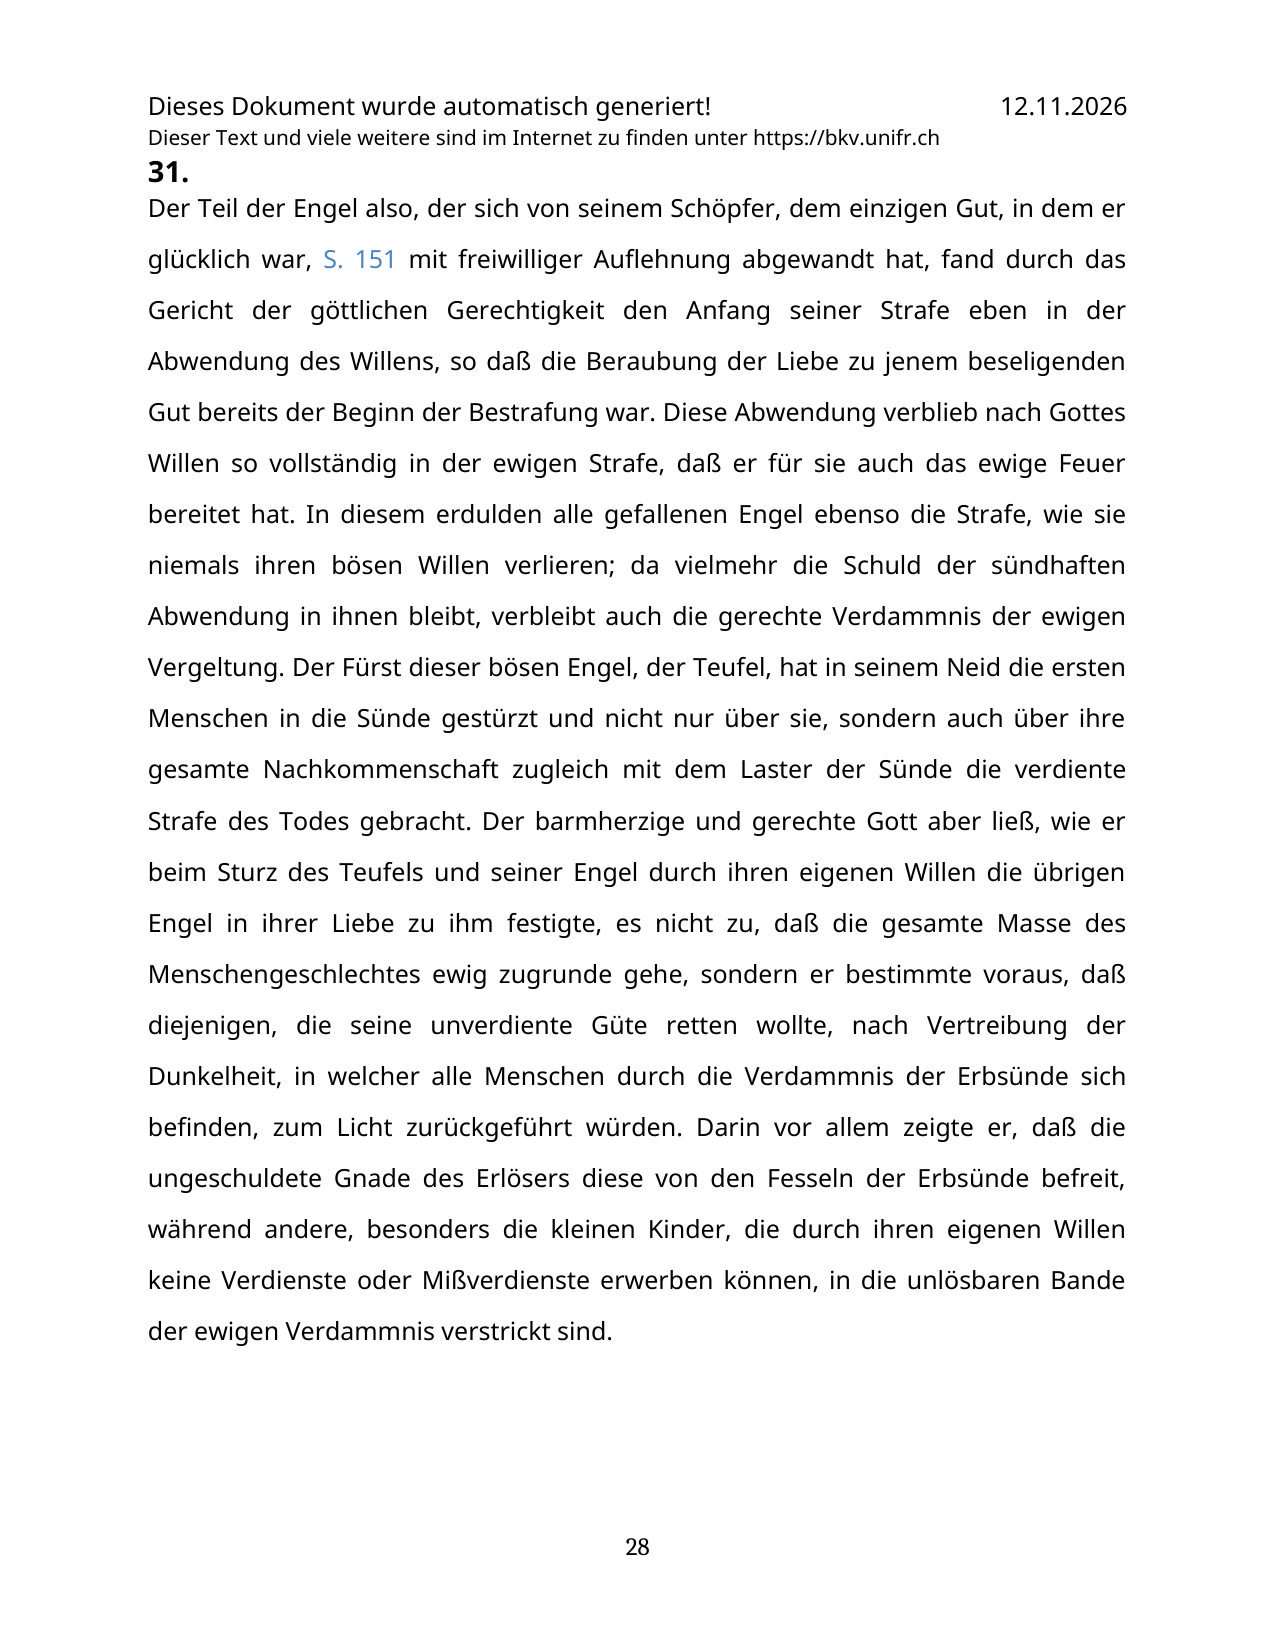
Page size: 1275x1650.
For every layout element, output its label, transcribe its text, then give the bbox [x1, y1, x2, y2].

subtitle 31. [148, 151, 1127, 191]
text Der Teil der Engel also, der sich von seinem Schöpfer, dem einzigen Gut, in dem er glücklich war, S. 151 mit freiwilliger Auflehnung abgewandt hat, fand durch das Gericht der göttlichen Gerechtigkeit den Anfang seiner Strafe eben in der Abwendung des Willens, so daß die Beraubung der Liebe zu jenem beseligenden Gut bereits der Beginn der Bestrafung war. Diese Abwendung verblieb nach Gottes Willen so vollständig in der ewigen Strafe, daß er für sie auch das ewige Feuer bereitet hat. In diesem erdulden alle gefallenen Engel ebenso die Strafe, wie sie niemals ihren bösen Willen verlieren; da vielmehr die Schuld der sündhaften Abwendung in ihnen bleibt, verbleibt auch die gerechte Verdammnis der ewigen Vergeltung. Der Fürst dieser bösen Engel, der Teufel, hat in seinem Neid die ersten Menschen in die Sünde gestürzt und nicht nur über sie, sondern auch über ihre gesamte Nachkommenschaft zugleich mit dem Laster der Sünde die verdiente Strafe des Todes gebracht. Der barmherzige und gerechte Gott aber ließ, wie er beim Sturz des Teufels und seiner Engel durch ihren eigenen Willen die übrigen Engel in ihrer Liebe zu ihm festigte, es nicht zu, daß die gesamte Masse des Menschengeschlechtes ewig zugrunde gehe, sondern er bestimmte voraus, daß diejenigen, die seine unverdiente Güte retten wollte, nach Vertreibung der Dunkelheit, in welcher alle Menschen durch die Verdammnis der Erbsünde sich befinden, zum Licht zurückgeführt würden. Darin vor allem zeigte er, daß die ungeschuldete Gnade des Erlösers diese von den Fesseln der Erbsünde befreit, während andere, besonders die kleinen Kinder, die durch ihren eigenen Willen keine Verdienste oder Mißverdienste erwerben können, in die unlösbaren Bande der ewigen Verdammnis verstrickt sind. [148, 191, 1127, 1348]
